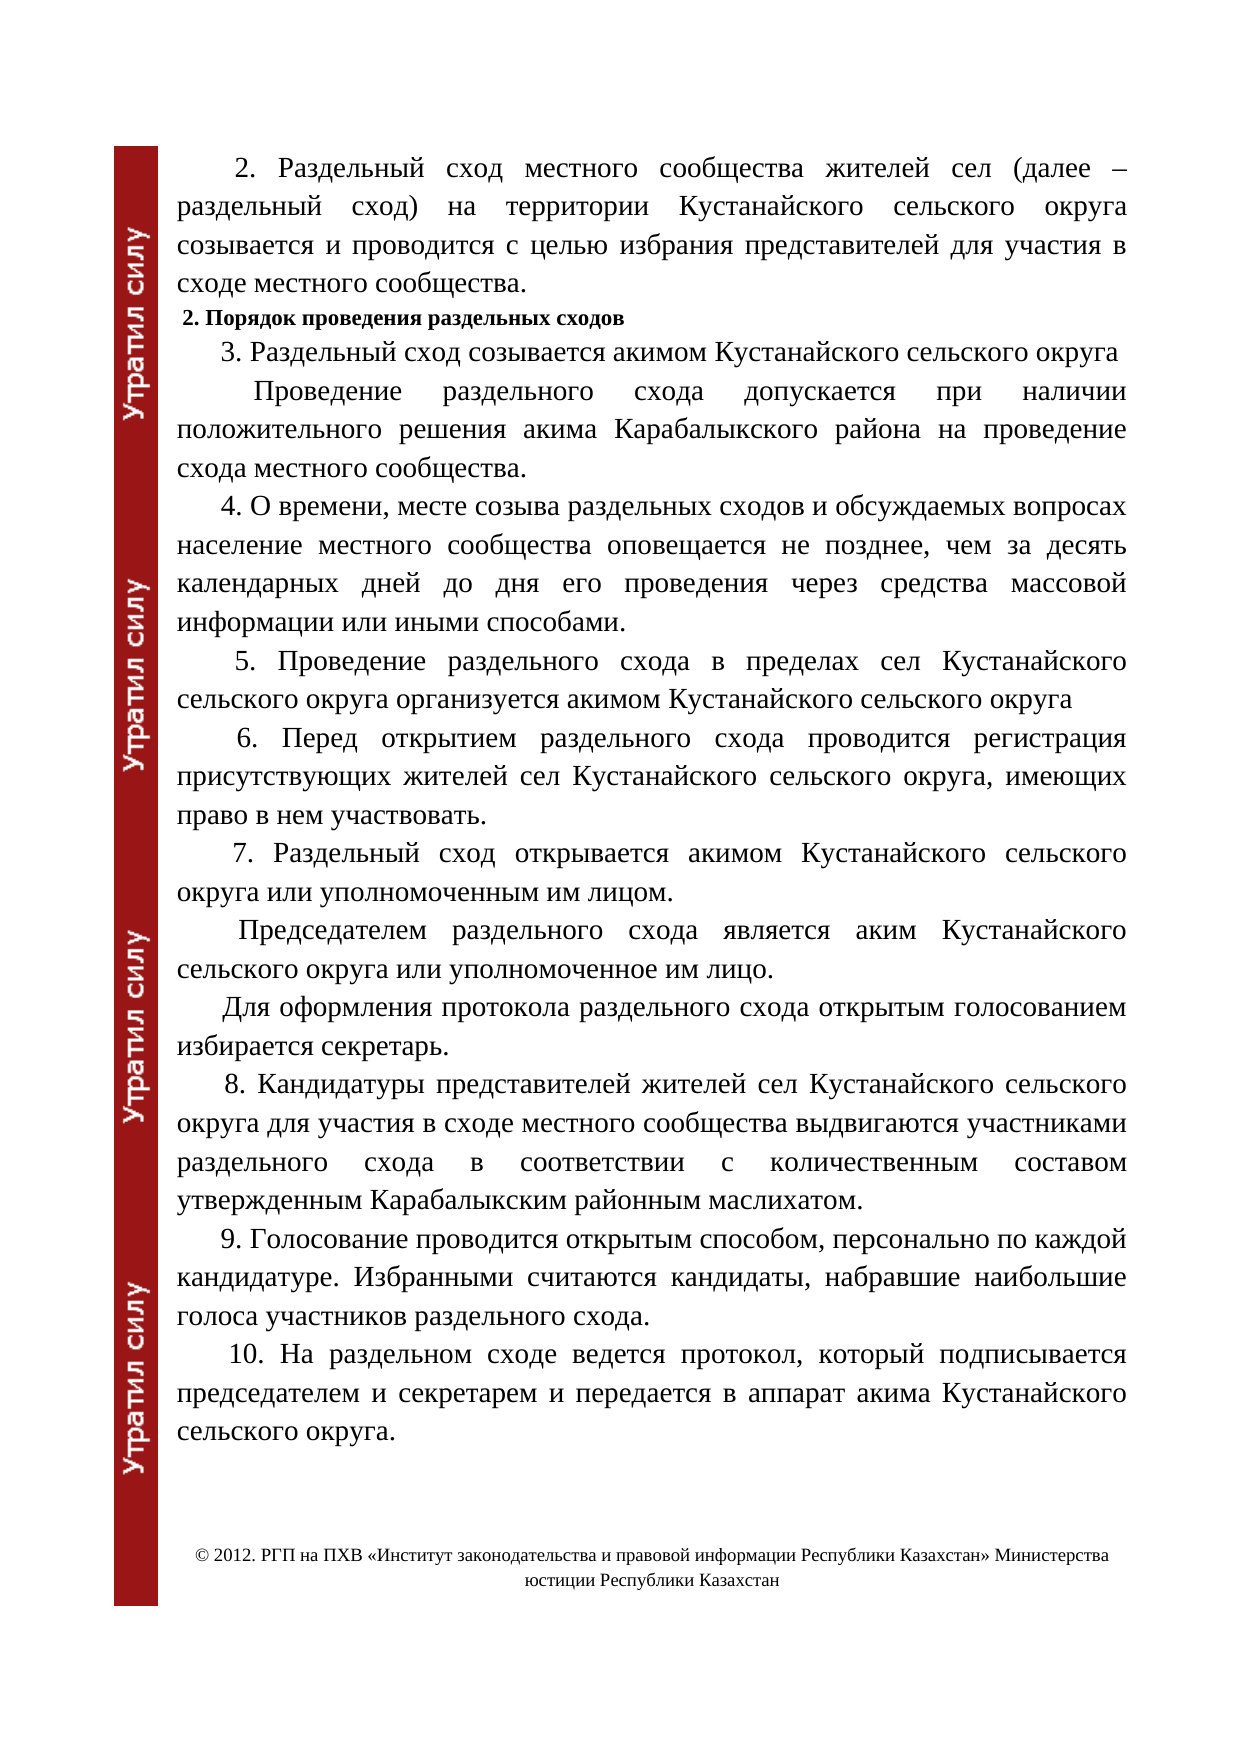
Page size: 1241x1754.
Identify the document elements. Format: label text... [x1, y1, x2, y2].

text Председателем раздельного схода является аким Кустанайского сельского округа или уполномоченное им лицо. [112, 912, 1128, 984]
text 3. Раздельный сход созывается акимом Кустанайского сельского округа [112, 334, 1128, 368]
picture [114, 483, 158, 488]
text 5. Проведение раздельного схода в пределах сел Кустанайского сельского округа организуется акимом Кустанайского сельского округа [112, 643, 1128, 715]
picture [114, 1590, 158, 1606]
picture [114, 299, 158, 304]
picture [114, 715, 158, 720]
picture [114, 146, 158, 150]
picture [114, 1447, 158, 1544]
text 7. Раздельный сход открывается акимом Кустанайского сельского округа или уполномоченным им лицом. [112, 835, 1128, 907]
picture [114, 984, 158, 989]
picture [114, 638, 158, 643]
picture [114, 1062, 158, 1067]
picture [114, 368, 158, 373]
text Для оформления протокола раздельного схода открытым голосованием избирается секретарь. [112, 989, 1128, 1062]
text 8. Кандидатуры представителей жителей сел Кустанайского сельского округа для участия в сходе местного сообщества выдвигаются участниками раздельного схода в соответствии с количественным составом утвержденным Карабалыкским районным маслихатом. [112, 1067, 1128, 1216]
picture [114, 1331, 158, 1336]
text © 2012. РГП на ПХВ «Институт законодательства и правовой информации Республики Казахстан» Министерства юстиции Республики Казахстан [112, 1544, 1128, 1590]
text 9. Голосование проводится открытым способом, персонально по каждой кандидатуре. Избранными считаются кандидаты, набравшие наибольшие голоса участников раздельного схода. [112, 1221, 1128, 1331]
text 4. О времени, месте созыва раздельных сходов и обсуждаемых вопросах население местного сообщества оповещается не позднее, чем за десять календарных дней до дня его проведения через средства массовой информации или иными способами. [112, 488, 1128, 638]
text 2. Раздельный сход местного сообщества жителей сел (далее – раздельный сход) на территории Кустанайского сельского округа созывается и проводится с целью избрания представителей для участия в сходе местного сообщества. [112, 150, 1128, 299]
picture [114, 830, 158, 835]
picture [114, 1216, 158, 1221]
text 10. На раздельном сходе ведется протокол, который подписывается председателем и секретарем и передается в аппарат акима Кустанайского сельского округа. [112, 1336, 1128, 1447]
picture [114, 907, 158, 912]
text 6. Перед открытием раздельного схода проводится регистрация присутствующих жителей сел Кустанайского сельского округа, имеющих право в нем участвовать. [112, 720, 1128, 830]
text 2. Порядок проведения раздельных сходов [112, 304, 1128, 331]
text Проведение раздельного схода допускается при наличии положительного решения акима Карабалыкского района на проведение схода местного сообщества. [112, 373, 1128, 483]
